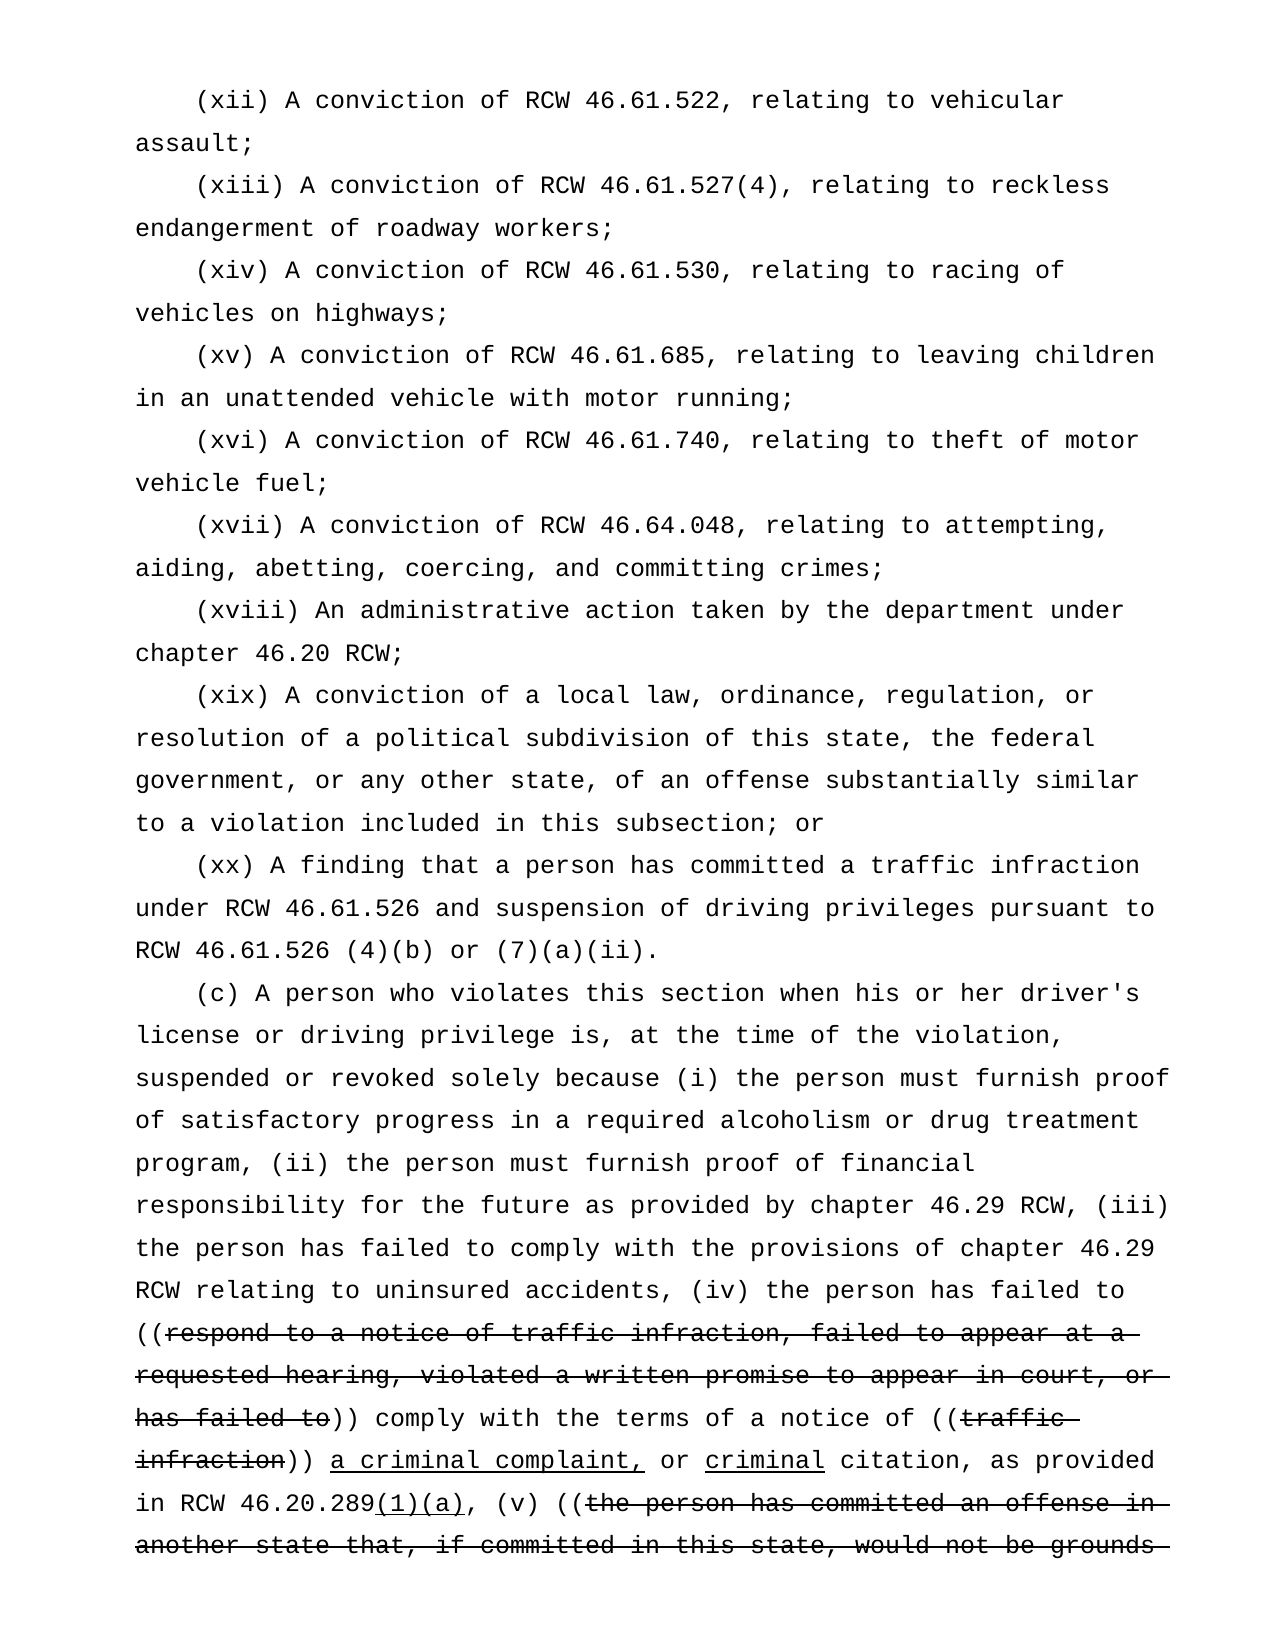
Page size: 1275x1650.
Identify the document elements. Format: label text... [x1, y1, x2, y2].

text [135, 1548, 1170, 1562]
text (xiv) A conviction of RCW 46.61.530, relating to racing of vehicles on highways; [135, 245, 1170, 330]
text (xiii) A conviction of RCW 46.61.527(4), relating to reckless endangerment of roadway workers; [135, 160, 1170, 245]
text (xvii) A conviction of RCW 46.64.048, relating to attempting, aiding, abetting, coercing, and committing crimes; [135, 500, 1170, 585]
text (xv) A conviction of RCW 46.61.685, relating to leaving children in an unattended vehicle with motor running; [135, 330, 1170, 415]
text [135, 1378, 1170, 1546]
text (xvi) A conviction of RCW 46.61.740, relating to theft of motor vehicle fuel; [135, 415, 1170, 500]
text (xx) A finding that a person has committed a traffic infraction under RCW 46.61.526 and suspension of driving privileges pursuant to RCW 46.61.526 (4)(b) or (7)(a)(ii). [135, 840, 1170, 967]
text (xviii) An administrative action taken by the department under chapter 46.20 RCW; [135, 585, 1170, 670]
text (xix) A conviction of a local law, ordinance, regulation, or resolution of a political subdivision of this state, the federal government, or any other state, of an offense substantially similar to a violation included in this subsection; or [135, 670, 1170, 840]
text (xii) A conviction of RCW 46.61.522, relating to vehicular assault; [135, 75, 1170, 160]
